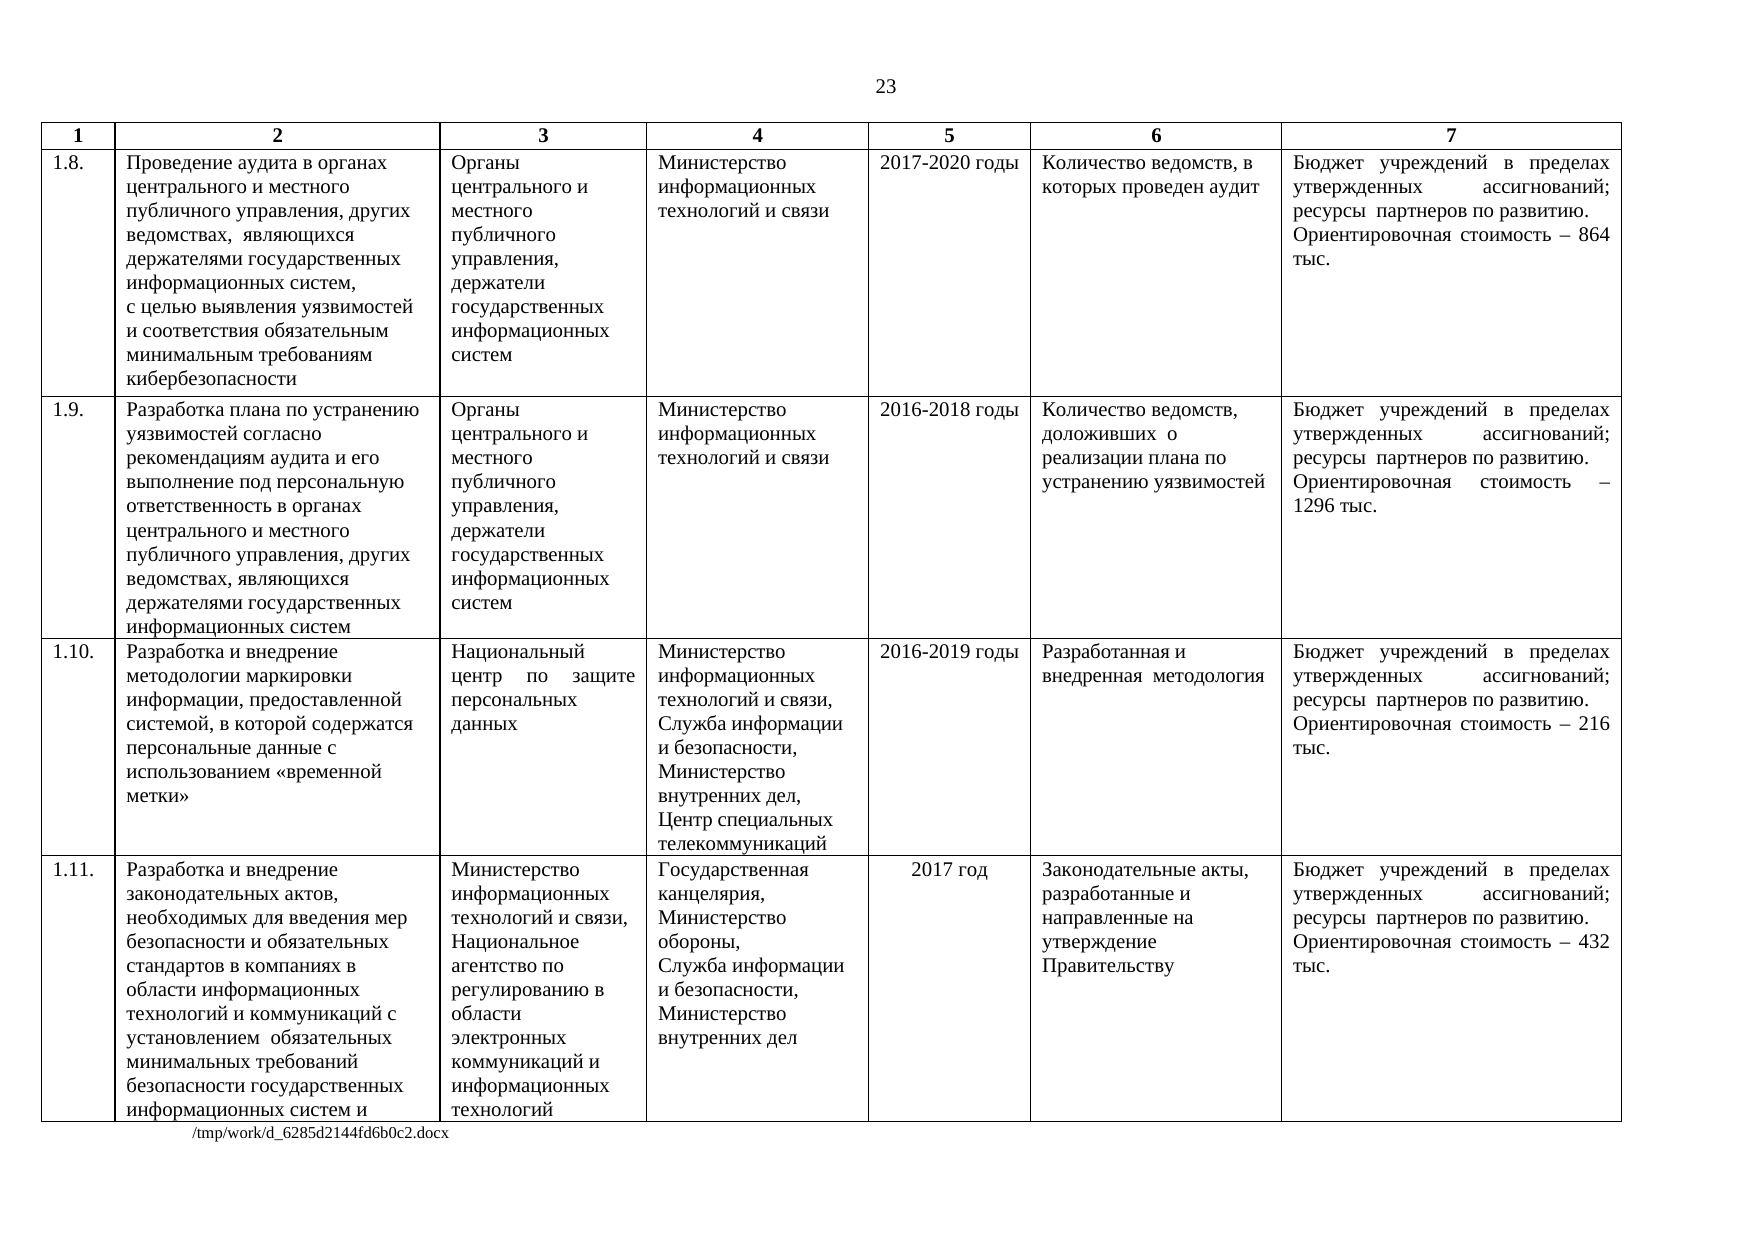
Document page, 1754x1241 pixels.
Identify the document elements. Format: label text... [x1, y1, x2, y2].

table_cell Бюджет учреждений в пределах утвержденных ассигнований; ресурсы партнеров по развитию. Ориентировочная стоимость – 864 тыс. [1282, 150, 1621, 396]
table_header 5 [869, 123, 1030, 149]
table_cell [647, 856, 868, 1121]
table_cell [116, 856, 439, 1121]
table_cell 2016-2019 годы [869, 639, 1030, 855]
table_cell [441, 856, 646, 1121]
table_header 3 [441, 123, 646, 149]
table_header 4 [647, 123, 868, 149]
table_cell Министерство информационных технологий и связи, Служба информации и безопасности, Министерство внутренних дел, Центр специальных телекоммуникаций [647, 639, 868, 855]
table_cell 1.8. [42, 150, 114, 396]
table_header 2 [116, 123, 439, 149]
table_header 7 [1282, 123, 1621, 149]
table_cell Министерство информационных технологий и связи [647, 397, 868, 638]
table_cell 2017-2020 годы [869, 150, 1030, 396]
table_cell Национальный центр по защите персональных данных [441, 639, 646, 855]
table_cell 1.11. [42, 856, 114, 1121]
table_cell 2016-2018 годы [869, 397, 1030, 638]
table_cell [1282, 856, 1621, 1121]
table_cell Количество ведомств, доложивших о реализации плана по устранению уязвимостей [1031, 397, 1281, 638]
table_cell Разработка плана по устранению уязвимостей согласно рекомендациям аудита и его выполнение под персональную ответственность в органах центрального и местного публичного управления, других ведомствах, являющихся держателями государственных информационных систем [116, 397, 439, 638]
table_cell Бюджет учреждений в пределах утвержденных ассигнований; ресурсы партнеров по развитию. Ориентировочная стоимость – 1296 тыс. [1282, 397, 1621, 638]
table_cell Проведение аудита в органах центрального и местного публичного управления, других ведомствах, являющихся держателями государственных информационных систем, с целью выявления уязвимостей и соответствия обязательным минимальным требованиям кибербезопасности [116, 150, 439, 396]
table_cell Количество ведомств, в которых проведен аудит [1031, 150, 1281, 396]
table_cell 1.9. [42, 397, 114, 638]
table_cell Разработка и внедрение методологии маркировки информации, предоставленной системой, в которой содержатся персональные данные с использованием «временной метки» [116, 639, 439, 855]
table_header 1 [42, 123, 114, 149]
table_cell Органы центрального и местного публичного управления, держатели государственных информационных систем [441, 150, 646, 396]
table_header 6 [1031, 123, 1281, 149]
table_cell 1.10. [42, 639, 114, 855]
table_cell Бюджет учреждений в пределах утвержденных ассигнований; ресурсы партнеров по развитию. Ориентировочная стоимость – 216 тыс. [1282, 639, 1621, 855]
table_cell Министерство информационных технологий и связи [647, 150, 868, 396]
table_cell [1031, 856, 1281, 1121]
table_cell 2017 год [869, 856, 1030, 1121]
table_cell Разработанная и внедренная методология [1031, 639, 1281, 855]
table_cell Органы центрального и местного публичного управления, держатели государственных информационных систем [441, 397, 646, 638]
